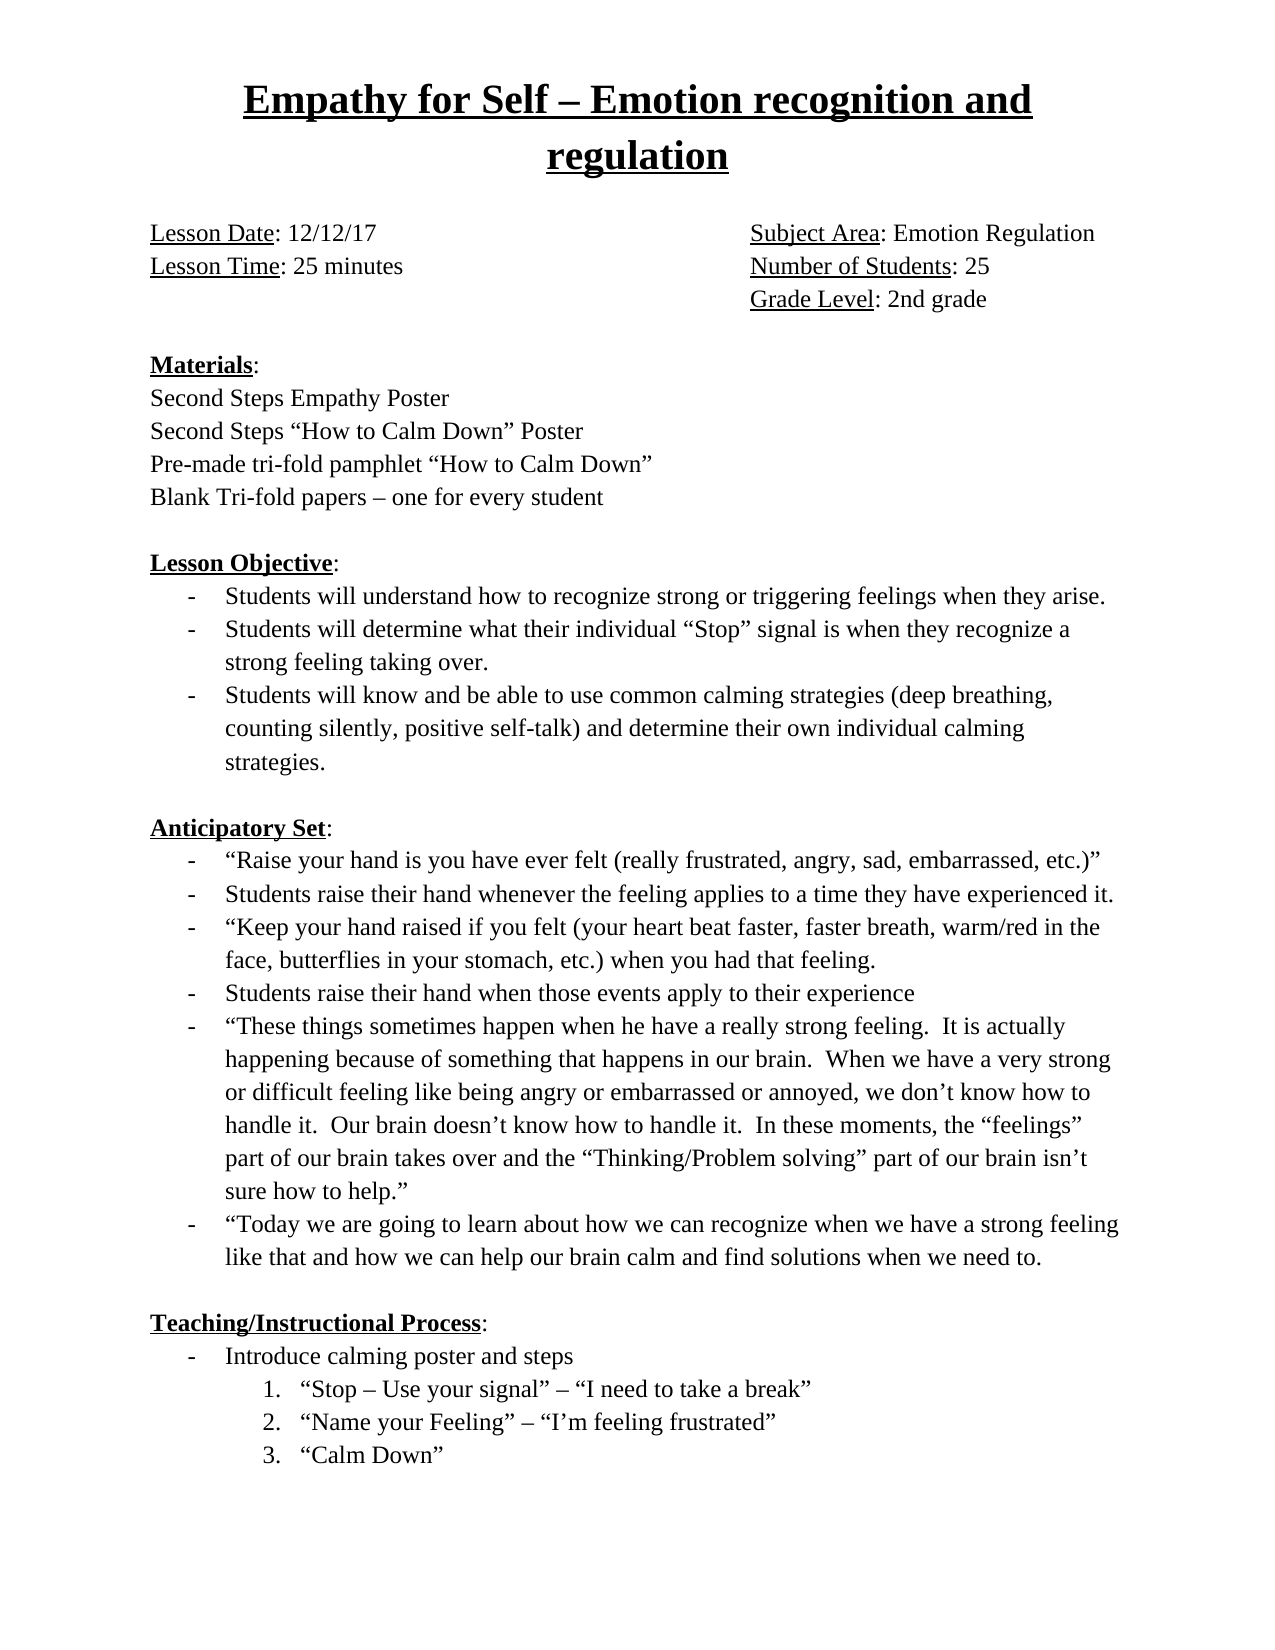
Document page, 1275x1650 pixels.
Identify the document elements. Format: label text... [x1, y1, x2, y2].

text Second Steps “How to Calm Down” Poster [150, 416, 1125, 445]
text Lesson Time: 25 minutes Number of Students: 25 [150, 251, 1125, 280]
list “Calm Down” [262, 1440, 1125, 1469]
list “Raise your hand is you have ever felt (really frustrated, angry, sad, embarrassed, etc.)” [187, 846, 1125, 874]
text Empathy for Self – Emotion recognition and regulation [150, 75, 1125, 178]
list “Today we are going to learn about how we can recognize when we have a strong feeling like that and how we can help our brain calm and find solutions when we need to. [187, 1209, 1125, 1271]
list “Keep your hand raised if you felt (your heart beat faster, faster breath, warm/red in the face, butterflies in your stomach, etc.) when you had that feeling. [187, 912, 1125, 973]
list “Name your Feeling” – “I’m feeling frustrated” [262, 1407, 1125, 1436]
text Materials: [150, 350, 1125, 379]
list Students raise their hand when those events apply to their experience [187, 978, 1125, 1006]
list Introduce calming poster and steps [187, 1341, 1125, 1370]
list Students raise their hand whenever the feeling applies to a time they have experienced it. [187, 879, 1125, 907]
text Lesson Date: 12/12/17 Subject Area: Emotion Regulation [150, 218, 1125, 247]
text Pre-made tri-fold pamphlet “How to Calm Down” [150, 449, 1125, 478]
text Second Steps Empathy Poster [150, 383, 1125, 412]
text Anticipatory Set: [150, 813, 1125, 841]
list “Stop – Use your signal” – “I need to take a break” [262, 1374, 1125, 1403]
list “These things sometimes happen when he have a really strong feeling. It is actually happening because of something that happens in our brain. When we have a very strong or difficult feeling like being angry or embarrassed or annoyed, we don’t know how to handle it. Our brain doesn’t know how to handle it. In these moments, the “feelings” part of our brain takes over and the “Thinking/Problem solving” part of our brain isn’t sure how to help.” [187, 1011, 1125, 1204]
list Students will determine what their individual “Stop” signal is when they recognize a strong feeling taking over. [187, 614, 1125, 676]
text Blank Tri-fold papers – one for every student [150, 482, 1125, 511]
text Grade Level: 2nd grade [150, 284, 1125, 313]
text Teaching/Instructional Process: [150, 1308, 1125, 1337]
list Students will know and be able to use common calming strategies (deep breathing, counting silently, positive self-talk) and determine their own individual calming strategies. [187, 681, 1125, 775]
text Lesson Objective: [150, 548, 1125, 577]
list Students will understand how to recognize strong or triggering feelings when they arise. [187, 581, 1125, 610]
